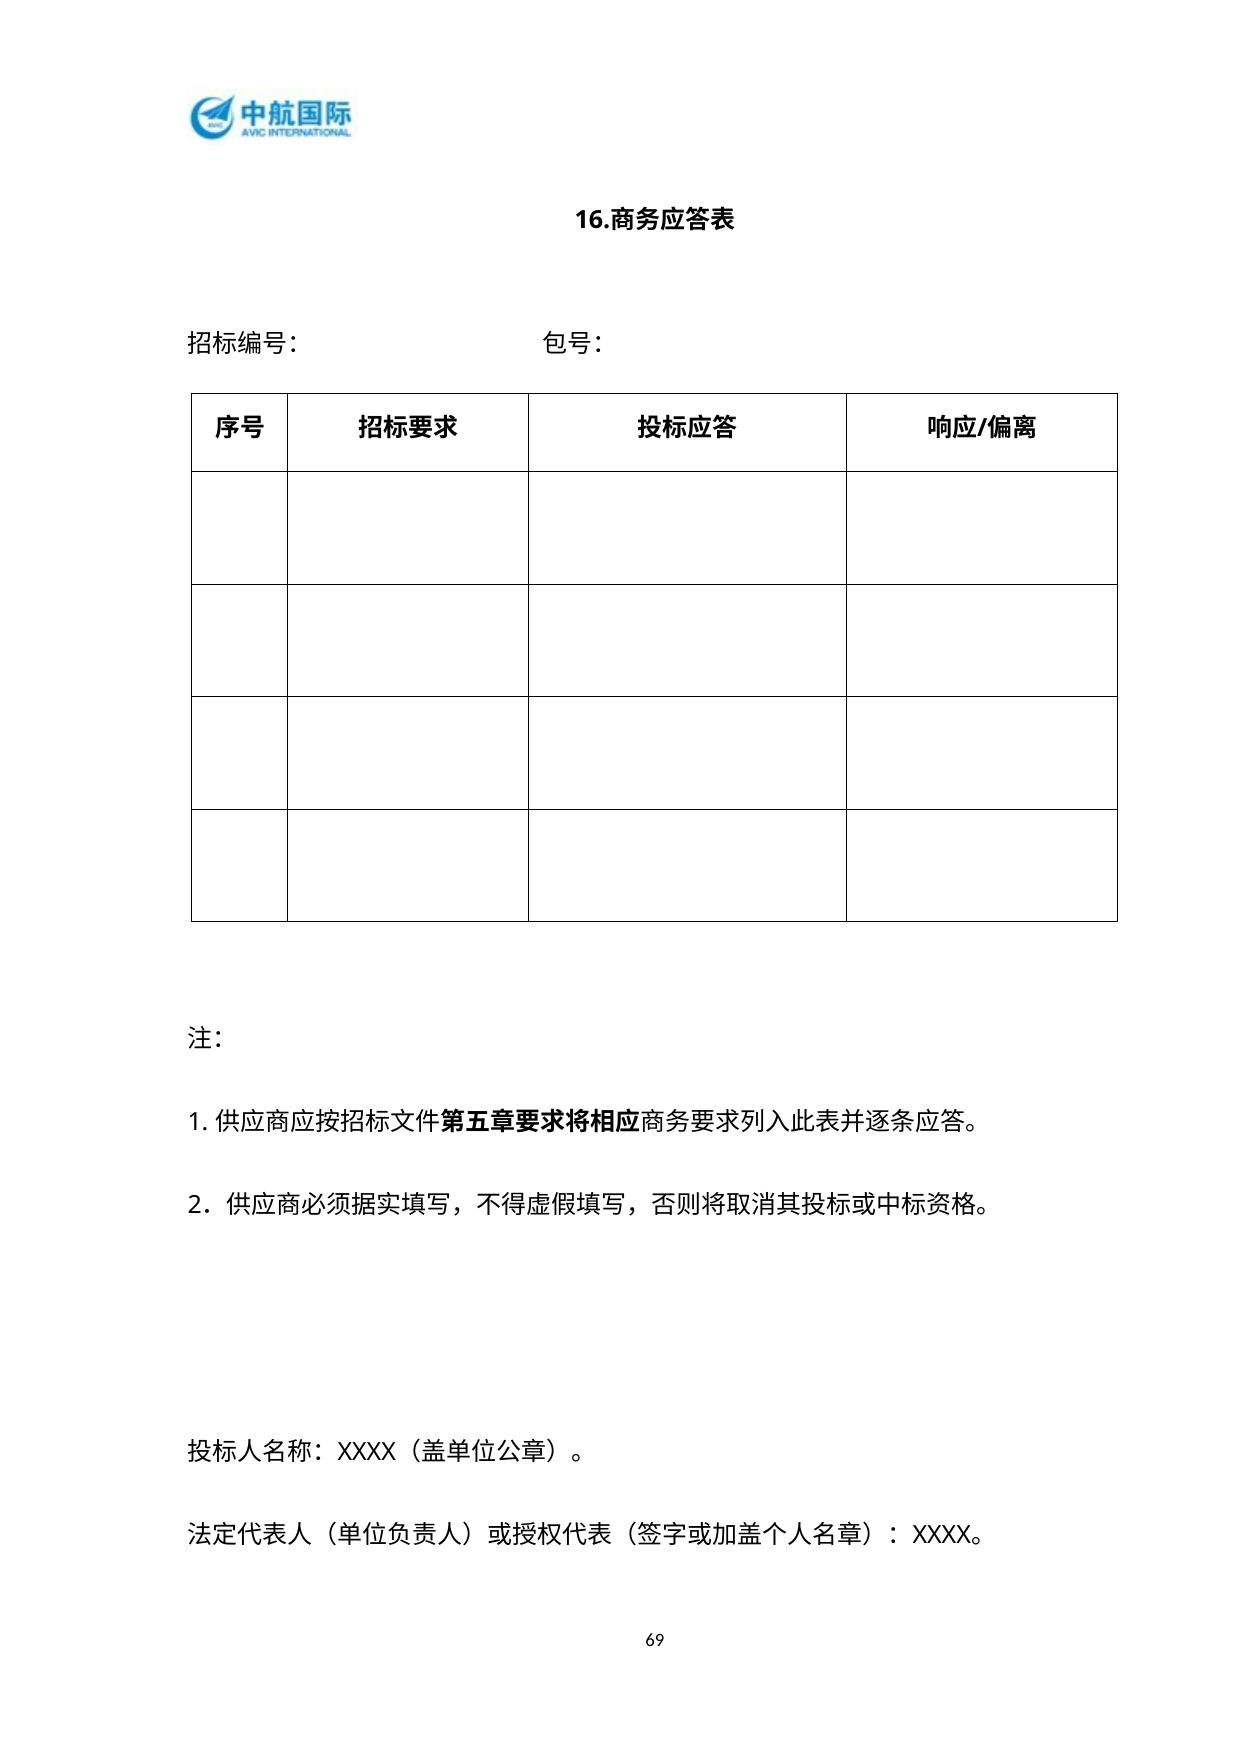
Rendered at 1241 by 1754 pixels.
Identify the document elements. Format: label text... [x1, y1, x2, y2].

table_cell [288, 697, 528, 808]
table_cell [288, 810, 528, 921]
text 投标人名称：XXXX（盖单位公章）。 [187, 1417, 1122, 1482]
table_cell [847, 810, 1117, 921]
table_cell [529, 472, 846, 583]
table_cell [847, 585, 1117, 696]
table_cell [192, 585, 287, 696]
text 注： [187, 1004, 1122, 1069]
table_cell [288, 472, 528, 583]
text 招标编号： 包号： [187, 309, 1122, 374]
table_cell [529, 585, 846, 696]
table_cell [192, 697, 287, 808]
table_cell [847, 697, 1117, 808]
table_cell [529, 810, 846, 921]
table_cell [192, 810, 287, 921]
table_cell [529, 697, 846, 808]
subtitle 16.商务应答表 [187, 185, 1122, 250]
table_cell [288, 585, 528, 696]
table_header 响应/偏离 [847, 394, 1117, 471]
table_header 序号 [192, 394, 287, 471]
text 法定代表人（单位负责人）或授权代表（签字或加盖个人名章）：XXXX。 [187, 1500, 1122, 1565]
text 2．供应商必须据实填写，不得虚假填写，否则将取消其投标或中标资格。 [187, 1170, 1122, 1235]
table_cell [847, 472, 1117, 583]
picture [187, 88, 358, 145]
table_header 投标应答 [529, 394, 846, 471]
text 1. 供应商应按招标文件第五章要求将相应商务要求列入此表并逐条应答。 [187, 1087, 1122, 1152]
table_header 招标要求 [288, 394, 528, 471]
table_cell [192, 472, 287, 583]
